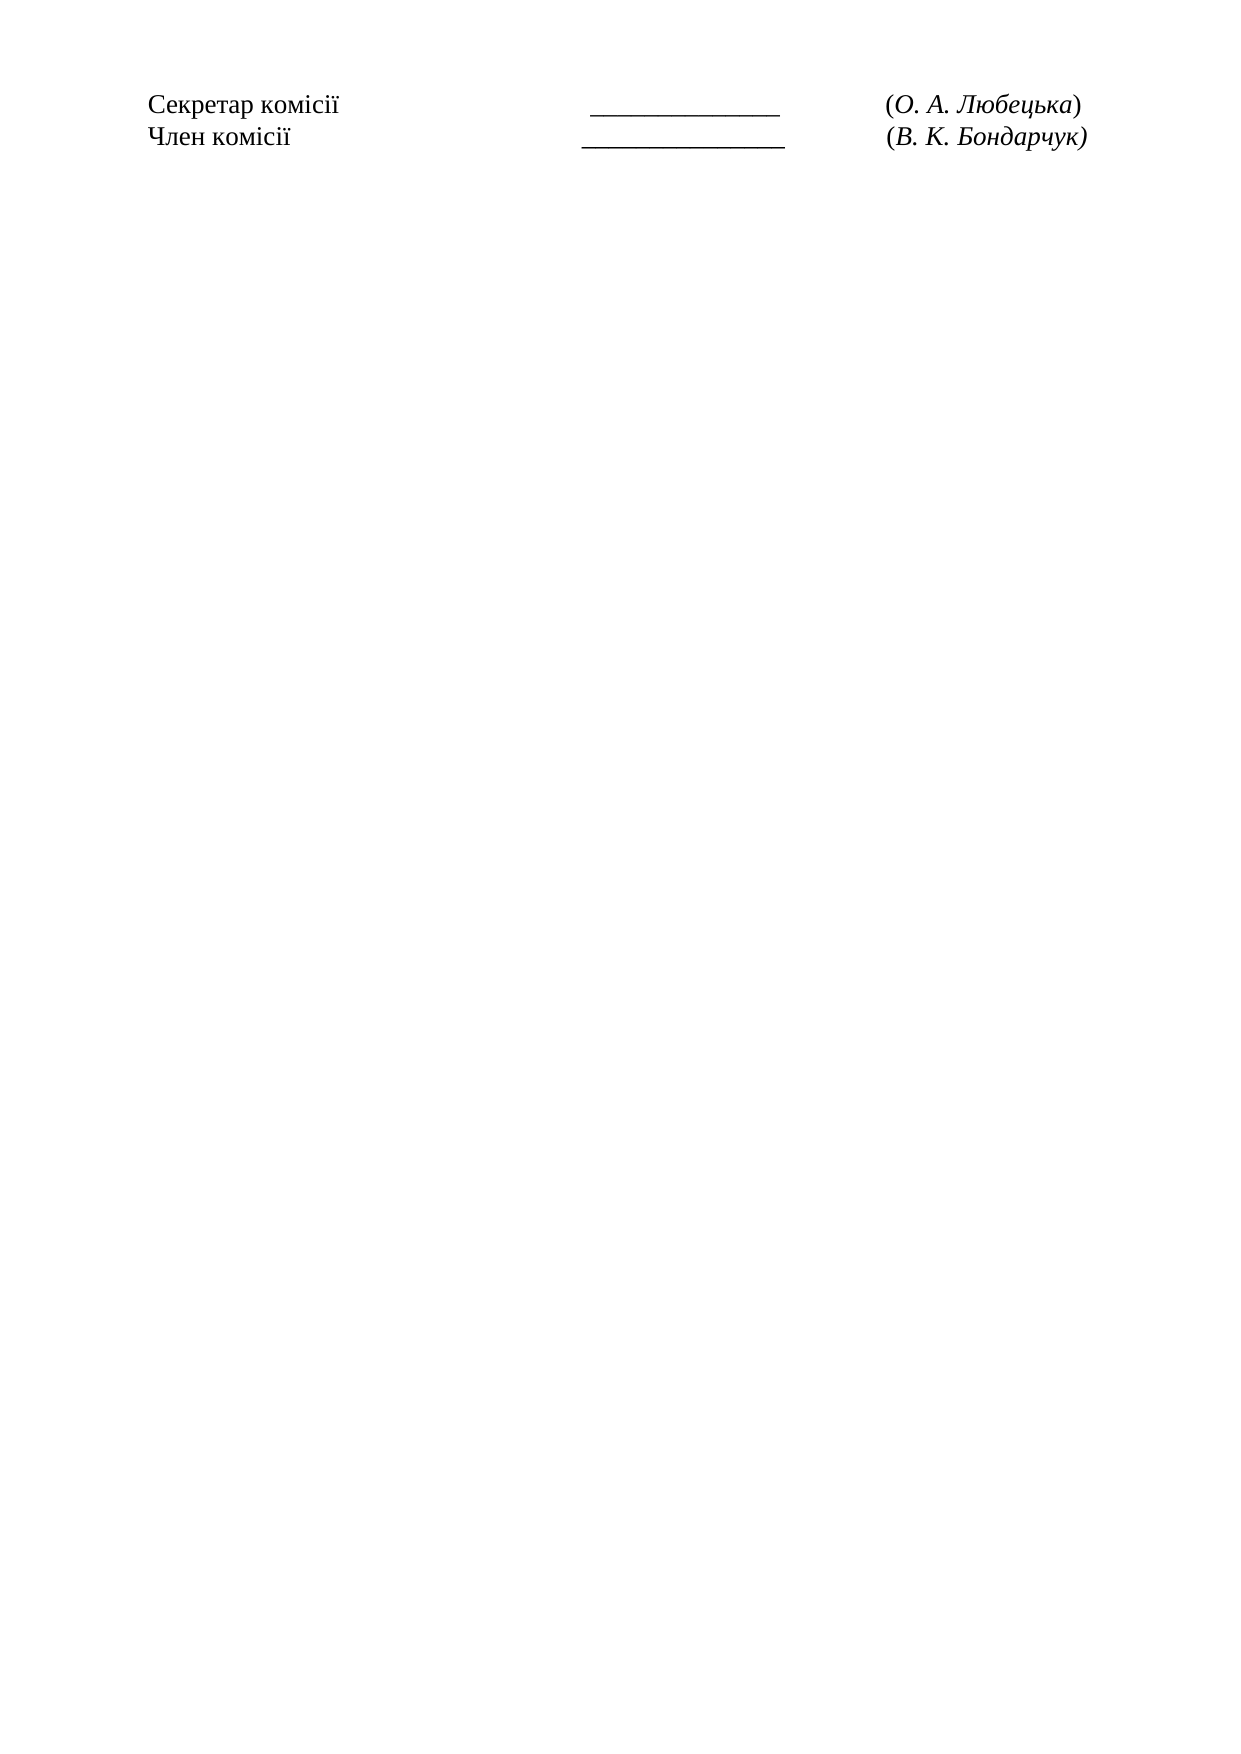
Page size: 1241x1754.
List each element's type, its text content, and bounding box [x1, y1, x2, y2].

text Член комісії _______________ (В. К. Бондарчук) [148, 120, 1152, 151]
text Секретар комісії ______________ (О. А. Любецька) [148, 89, 1152, 120]
